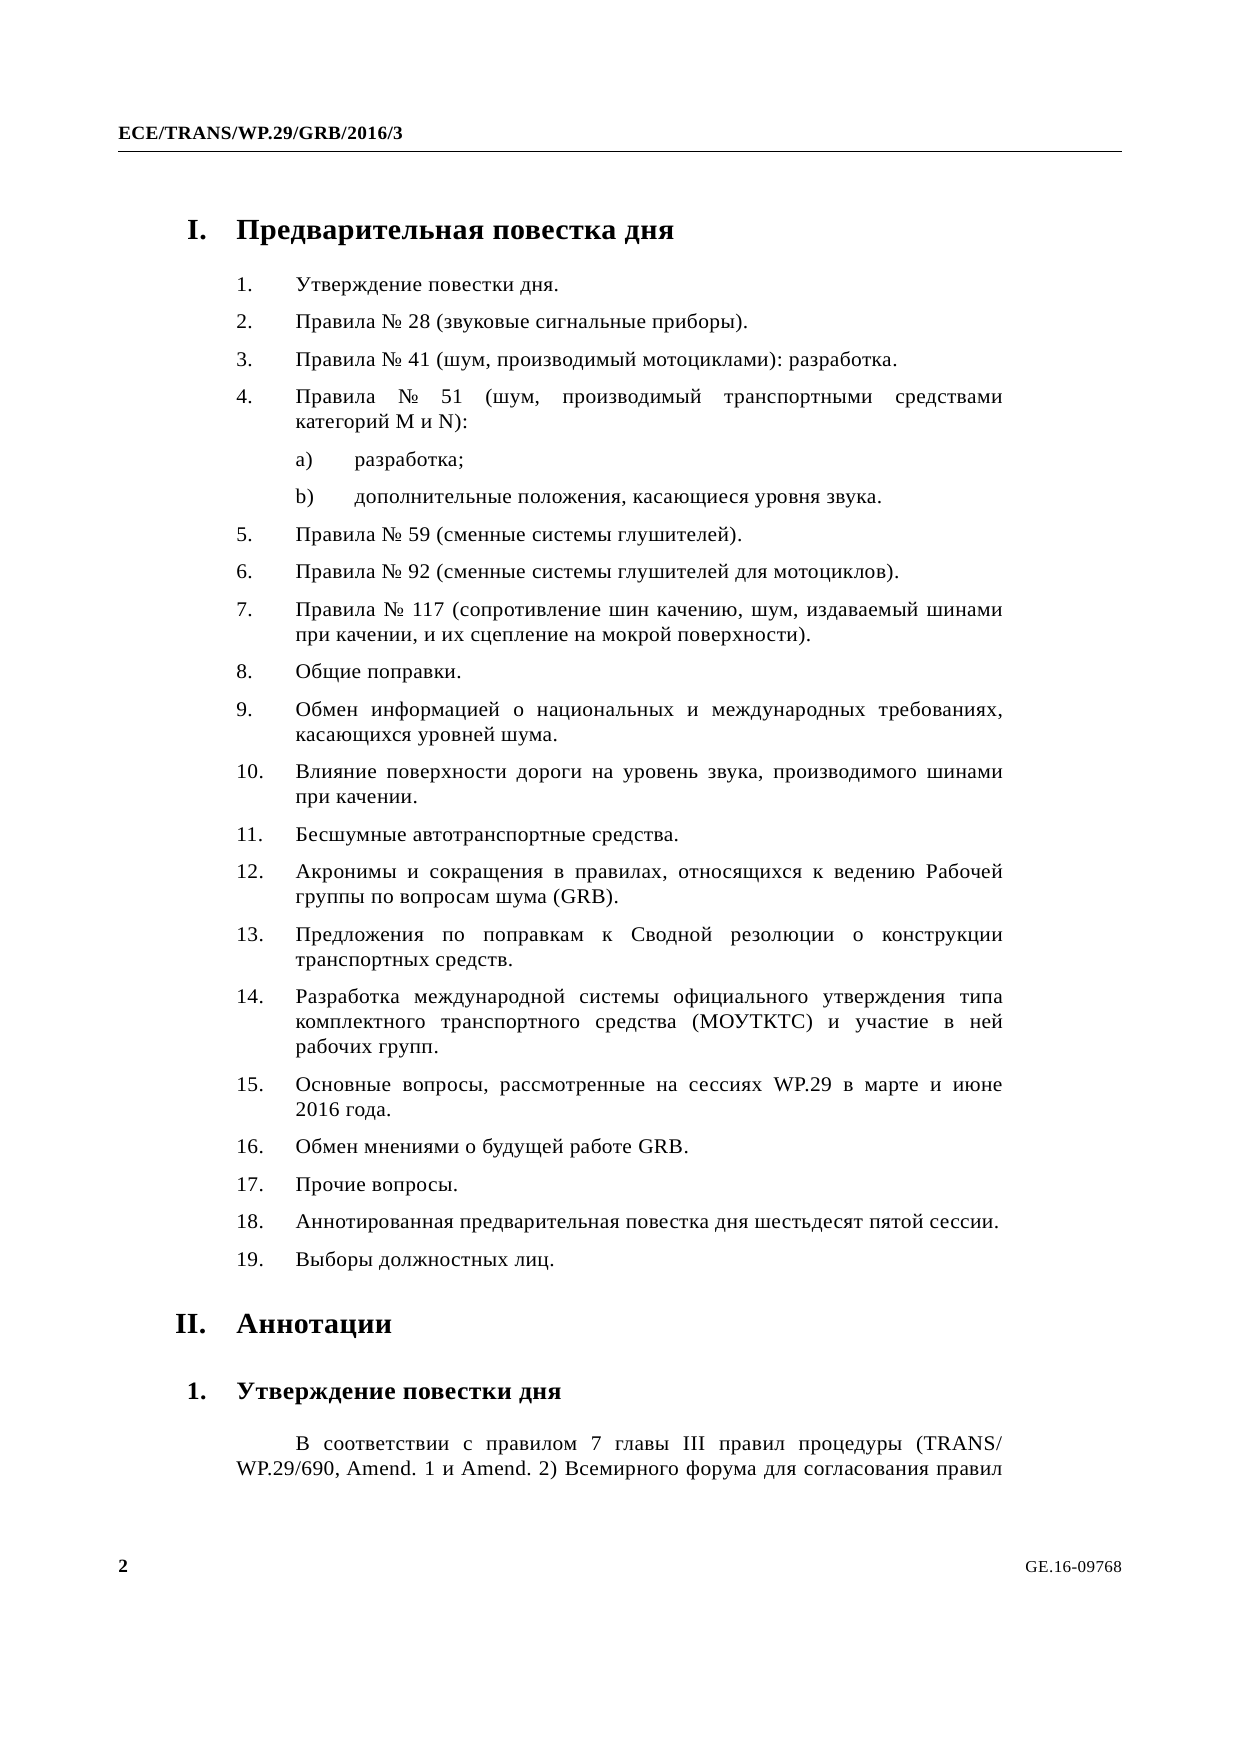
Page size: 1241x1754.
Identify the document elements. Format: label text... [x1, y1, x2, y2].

text I. Предварительная повестка дня [118, 215, 1004, 246]
text 5. Правила № 59 (сменные системы глушителей). [236, 521, 1004, 546]
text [236, 1430, 1004, 1480]
text 11. Бесшумные автотранспортные средства. [236, 821, 1004, 846]
text 1. Утверждение повестки дня. [236, 271, 1004, 296]
text 13. Предложения по поправкам к Сводной резолюции о конструкции транспортных средств. [236, 921, 1004, 971]
text a) разработка; [236, 446, 1004, 471]
text 7. Правила № 117 (сопротивление шин качению, шум, издаваемый шинами при качении, и их сцепление на мокрой поверхности). [236, 596, 1004, 646]
text b) дополнительные положения, касающиеся уровня звука. [236, 483, 1004, 508]
text 1. Утверждение повестки дня [118, 1377, 1004, 1405]
text 9. Обмен информацией о национальных и международных требованиях, касающихся уровней шума. [236, 696, 1004, 746]
text 2. Правила № 28 (звуковые сигнальные приборы). [236, 308, 1004, 333]
text 12. Акронимы и сокращения в правилах, относящихся к ведению Рабочей группы по вопросам шума (GRB). [236, 858, 1004, 908]
text 17. Прочие вопросы. [236, 1171, 1004, 1196]
text 14. Разработка международной системы официального утверждения типа комплектного транспортного средства (МОУТКТС) и участие в ней рабочих групп. [236, 983, 1004, 1058]
text 19. Выборы должностных лиц. [236, 1246, 1004, 1271]
text 16. Обмен мнениями о будущей работе GRB. [236, 1133, 1004, 1158]
text 8. Общие поправки. [236, 658, 1004, 683]
text II. Аннотации [118, 1308, 1004, 1340]
text 18. Аннотированная предварительная повестка дня шестьдесят пятой сессии. [236, 1208, 1004, 1233]
text 15. Основные вопросы, рассмотренные на сессиях WP.29 в марте и июне 2016 года. [236, 1071, 1004, 1121]
text 10. Влияние поверхности дороги на уровень звука, производимого шинами при качении. [236, 758, 1004, 808]
text 4. Правила № 51 (шум, производимый транспортными средствами категорий M и N): [236, 383, 1004, 433]
text 6. Правила № 92 (сменные системы глушителей для мотоциклов). [236, 558, 1004, 583]
text 3. Правила № 41 (шум, производимый мотоциклами): разработка. [236, 346, 1004, 371]
